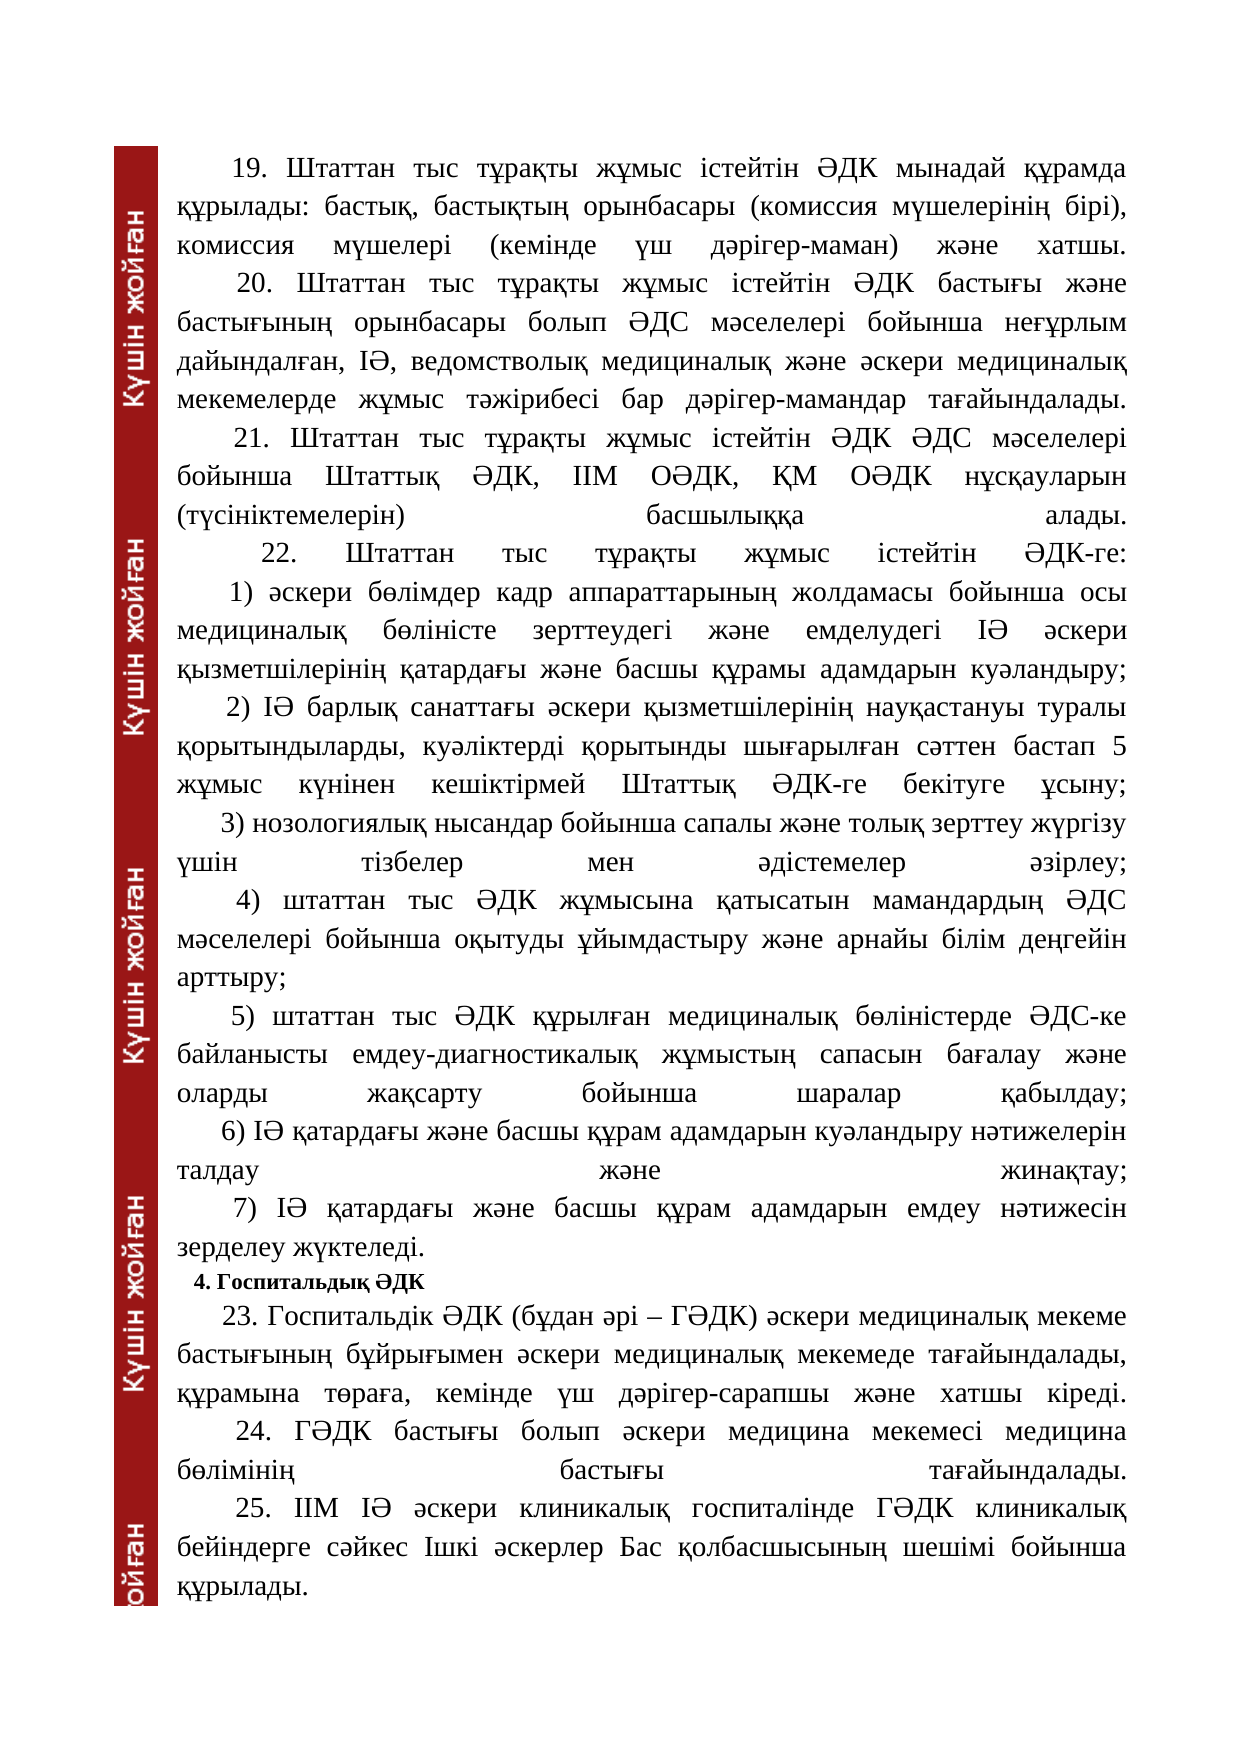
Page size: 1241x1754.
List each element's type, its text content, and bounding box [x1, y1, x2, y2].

picture [114, 1263, 158, 1268]
text 4. Госпитальдық ӘДК [112, 1268, 1128, 1294]
picture [114, 1601, 158, 1606]
picture [114, 146, 158, 150]
picture [114, 1294, 158, 1298]
